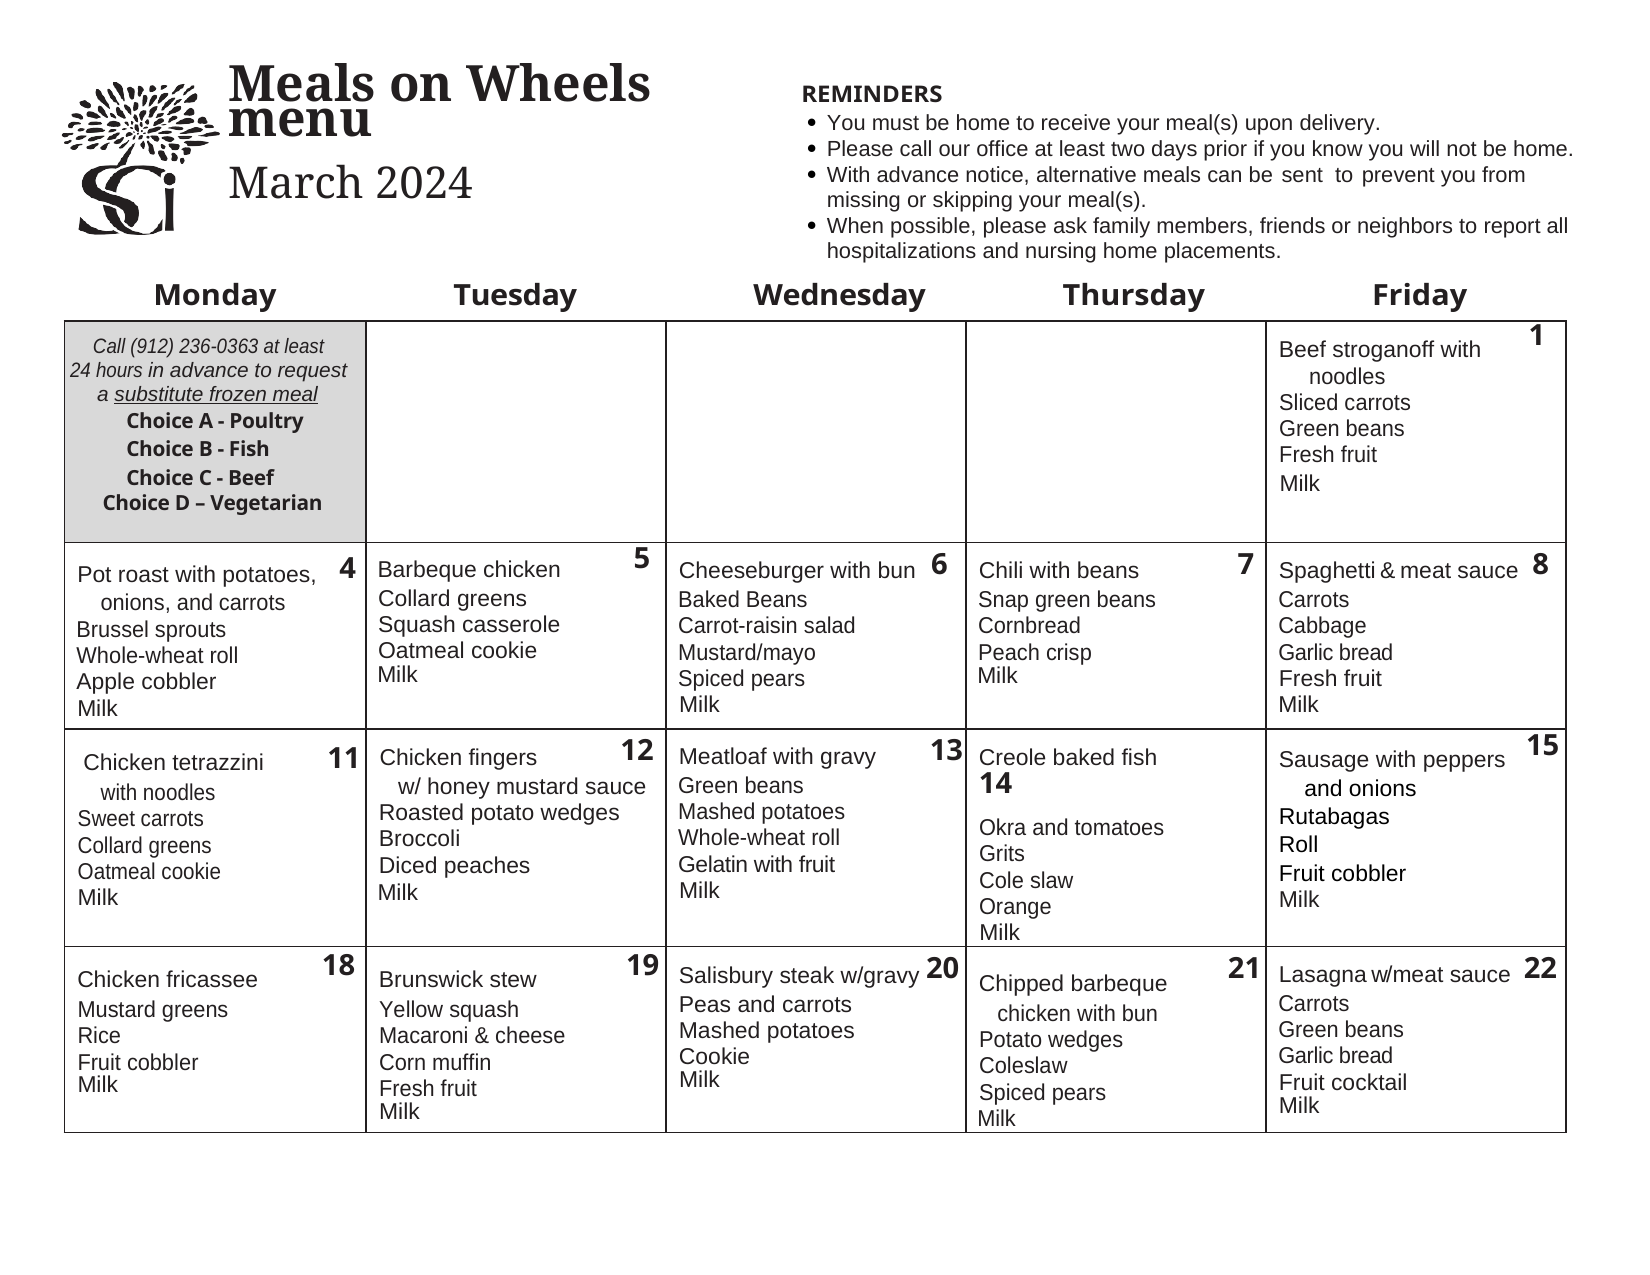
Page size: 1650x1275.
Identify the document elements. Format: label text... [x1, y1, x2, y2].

list With advance notice, alternative meals can be sent to prevent you from missing or skipping your meal(s). [808, 162, 1585, 212]
table_cell Barbeque chicken 5 Collard greens Squash casserole Oatmeal cookie Milk [367, 543, 665, 728]
list You must be home to receive your meal(s) upon delivery. [808, 110, 1585, 135]
table_header [667, 322, 965, 542]
table_cell Creole baked fish 14 Okra and tomatoes Grits Cole slaw Orange Milk [967, 730, 1265, 946]
table_header Call (912) 236-0363 at least 24 hours in advance to request a substitute frozen meal Choice A - Poultry Choice B - Fish Choice C - Beef Choice D – Vegetarian [65, 322, 365, 542]
text Monday Tuesday Wednesday Thursday Friday [153, 275, 1585, 314]
table_cell Chicken tetrazzini 11 with noodles Sweet carrots Collard greens Oatmeal cookie Milk [65, 730, 365, 946]
list Please call our office at least two days prior if you know you will not be home. [808, 136, 1585, 161]
table_header Beef stroganoff with 1 noodles Sliced carrots Green beans Fresh fruit Milk [1267, 322, 1565, 542]
table_cell Chicken fingers 12 w/ honey mustard sauce Roasted potato wedges Broccoli Diced peaches Milk [367, 730, 665, 946]
picture [61, 82, 220, 235]
table_cell Chipped barbeque 21 chicken with bun Potato wedges Coleslaw Spiced pears Milk [967, 947, 1265, 1132]
table_cell Sausage with peppers 15 and onions Rutabagas Roll Fruit cobbler Milk [1267, 730, 1565, 946]
list When possible, please ask family members, friends or neighbors to report all hospitalizations and nursing home placements. [808, 213, 1585, 263]
table_cell Cheeseburger with bun 6 Baked Beans Carrot-raisin salad Mustard/mayo Spiced pears Milk [667, 543, 965, 728]
table_cell Salisbury steak w/gravy 20 Peas and carrots Mashed potatoes Cookie Milk [667, 947, 965, 1132]
table_cell Pot roast with potatoes, 4 onions, and carrots Brussel sprouts Whole-wheat roll Apple cobbler Milk [65, 543, 365, 728]
table_cell Lasagna w/meat sauce 22 Carrots Green beans Garlic bread Fruit cocktail Milk [1267, 947, 1565, 1132]
table_cell Chili with beans 7 Snap green beans Cornbread Peach crisp Milk [967, 543, 1265, 728]
table_cell Spaghetti & meat sauce 8 Carrots Cabbage Garlic bread Fresh fruit Milk [1267, 543, 1565, 728]
text REMINDERS [801, 78, 1585, 109]
table_cell Brunswick stew 19 Yellow squash Macaroni & cheese Corn muffin Fresh fruit Milk [367, 947, 665, 1132]
table_header [367, 322, 665, 542]
text Meals on Wheels menu [228, 68, 664, 151]
table_header [967, 322, 1265, 542]
table_cell Meatloaf with gravy 13 Green beans Mashed potatoes Whole-wheat roll Gelatin with fruit Milk [667, 730, 965, 946]
table_cell Chicken fricassee 18 Mustard greens Rice Fruit cobbler Milk [65, 947, 365, 1132]
text March 2024 [228, 151, 666, 211]
